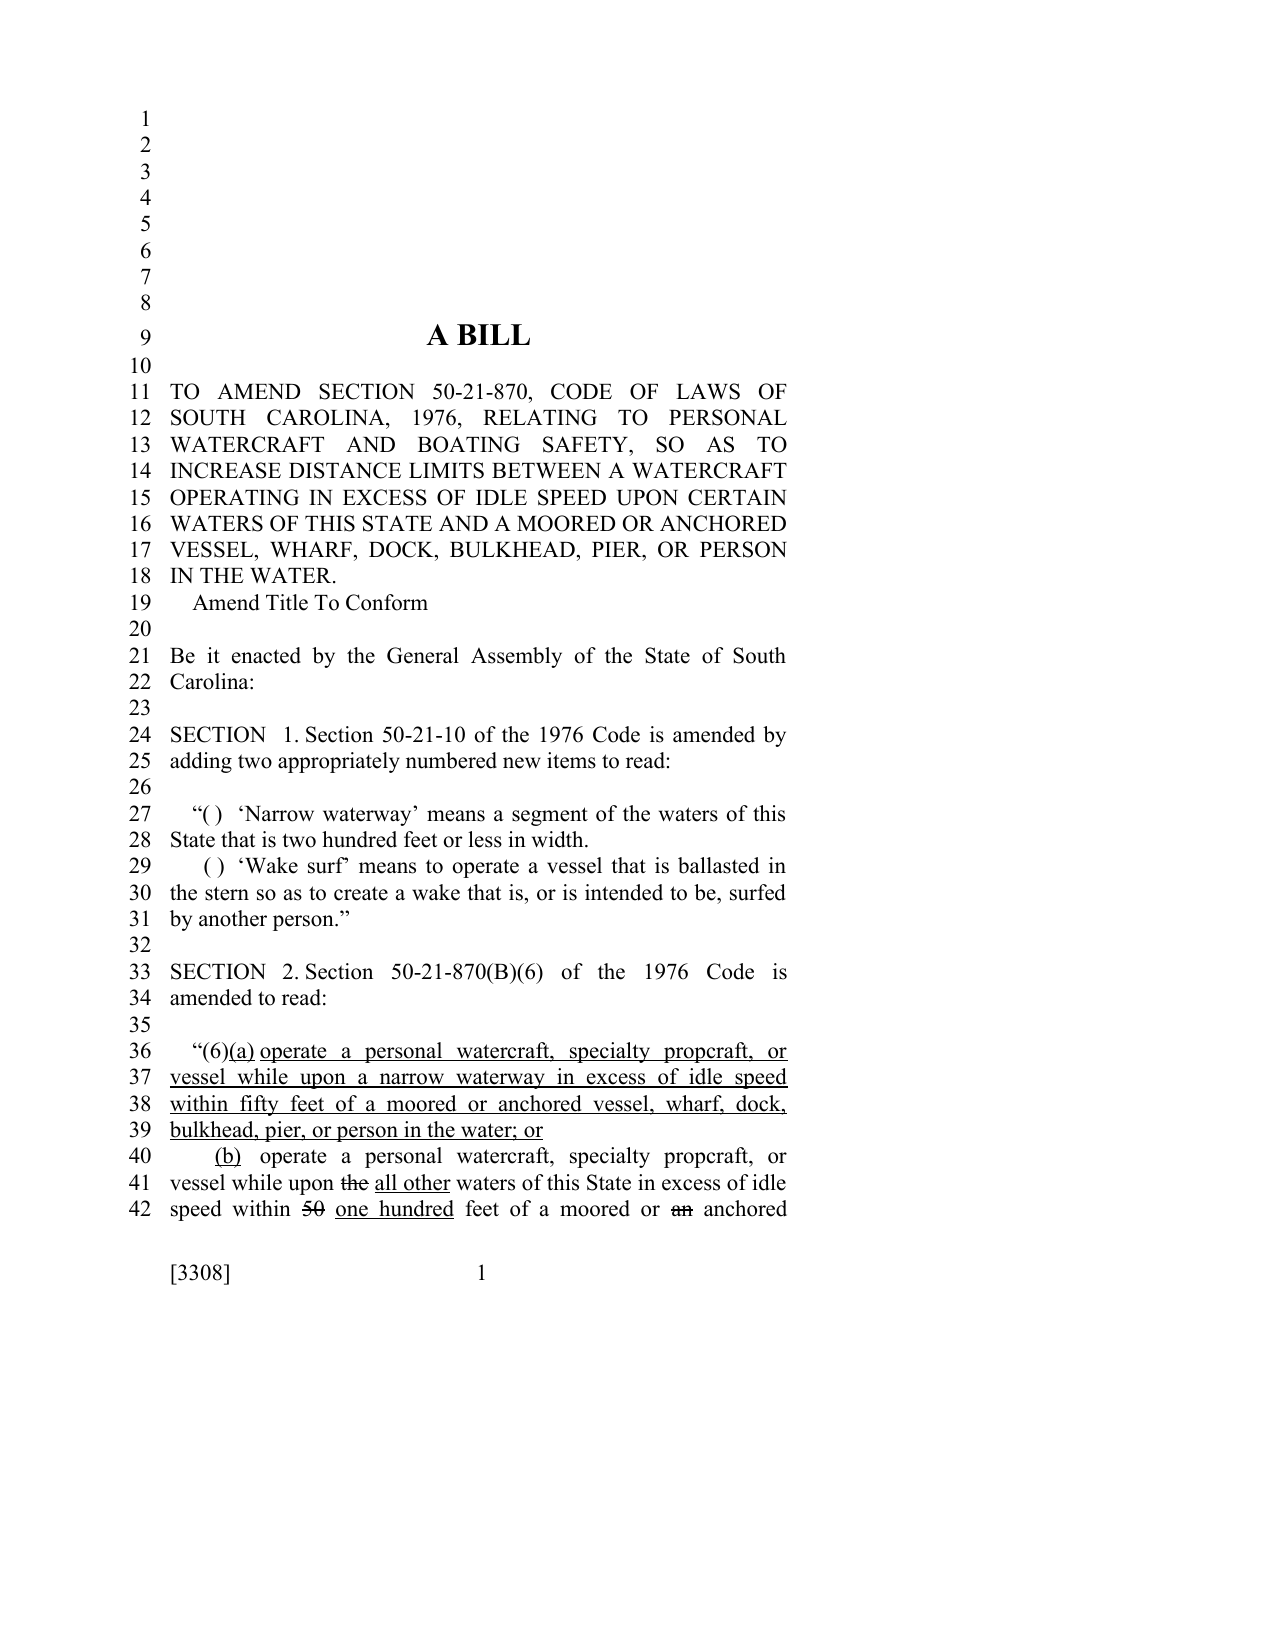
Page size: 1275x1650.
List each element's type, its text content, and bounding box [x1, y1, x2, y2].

text SECTION 2. Section 50-21-870(B)(6) of the 1976 Code is amended to read: [169, 958, 787, 1011]
text “(6)(a) operate a personal watercraft, specialty propcraft, or vessel while upon a narrow waterway in excess of idle speed within fifty feet of a moored or anchored vessel, wharf, dock, bulkhead, pier, or person in the water; or [169, 1114, 787, 1142]
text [169, 1142, 787, 1221]
text SECTION 1. Section 50-21-10 of the 1976 Code is amended by adding two appropriately numbered new items to read: [169, 721, 787, 773]
text TO AMEND SECTION 50-21-870, CODE OF LAWS OF SOUTH CAROLINA, 1976, RELATING TO PERSONAL WATERCRAFT AND BOATING SAFETY, SO AS TO INCREASE DISTANCE LIMITS BETWEEN A WATERCRAFT OPERATING IN EXCESS OF IDLE SPEED UPON CERTAIN WATERS OF THIS STATE AND A MOORED OR ANCHORED VESSEL, WHARF, DOCK, BULKHEAD, PIER, OR PERSON IN THE WATER. [169, 378, 787, 589]
text A BILL [169, 316, 787, 352]
text Be it enacted by the General Assembly of the State of South Carolina: [169, 642, 787, 694]
text ( ) ‘Wake surf’ means to operate a vessel that is ballasted in the stern so as to create a wake that is, or is intended to be, surfed by another person.” [169, 852, 787, 932]
text “(6)(a) operate a personal watercraft, specialty propcraft, or vessel while upon a narrow waterway in excess of idle speed within fifty feet of a moored or anchored vessel, wharf, dock, bulkhead, pier, or person in the water; or [169, 1037, 787, 1086]
text “( ) ‘Narrow waterway’ means a segment of the waters of this State that is two hundred feet or less in width. [169, 800, 787, 852]
text Amend Title To Conform [169, 589, 787, 615]
text “(6)(a) operate a personal watercraft, specialty propcraft, or vessel while upon a narrow waterway in excess of idle speed within fifty feet of a moored or anchored vessel, wharf, dock, bulkhead, pier, or person in the water; or [169, 1087, 787, 1113]
